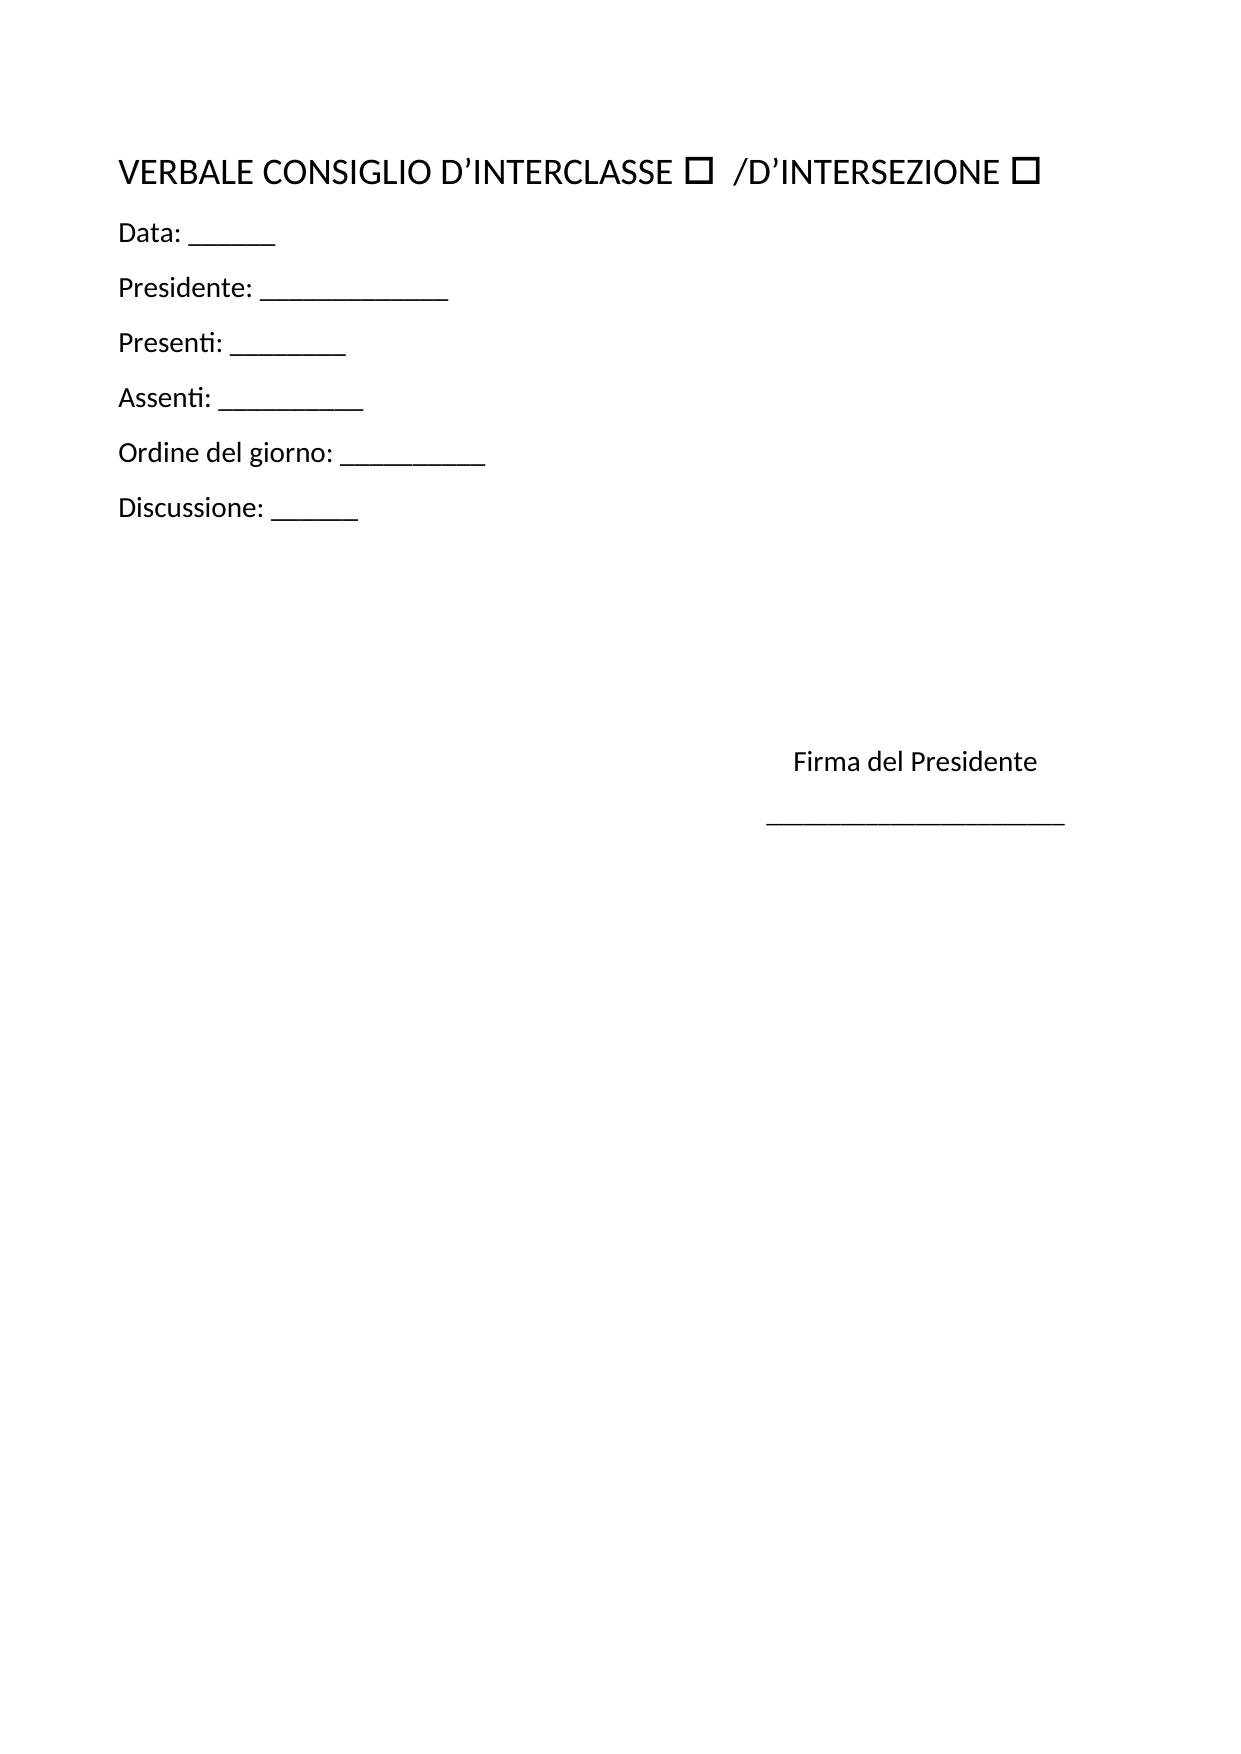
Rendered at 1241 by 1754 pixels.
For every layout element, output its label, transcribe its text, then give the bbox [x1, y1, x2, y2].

text Discussione: ______ [118, 489, 1122, 525]
text ________________________ [709, 798, 1122, 828]
text Ordine del giorno: __________ [118, 434, 1122, 470]
text Assenti: __________ [118, 379, 1122, 415]
text VERBALE CONSIGLIO D’INTERCLASSE /D’INTERSEZIONE [118, 148, 1122, 193]
text Firma del Presidente [709, 743, 1122, 778]
text Data: ______ [118, 214, 1122, 249]
text Presidente: _____________ [118, 269, 1122, 304]
text Presenti: ________ [118, 324, 1122, 359]
